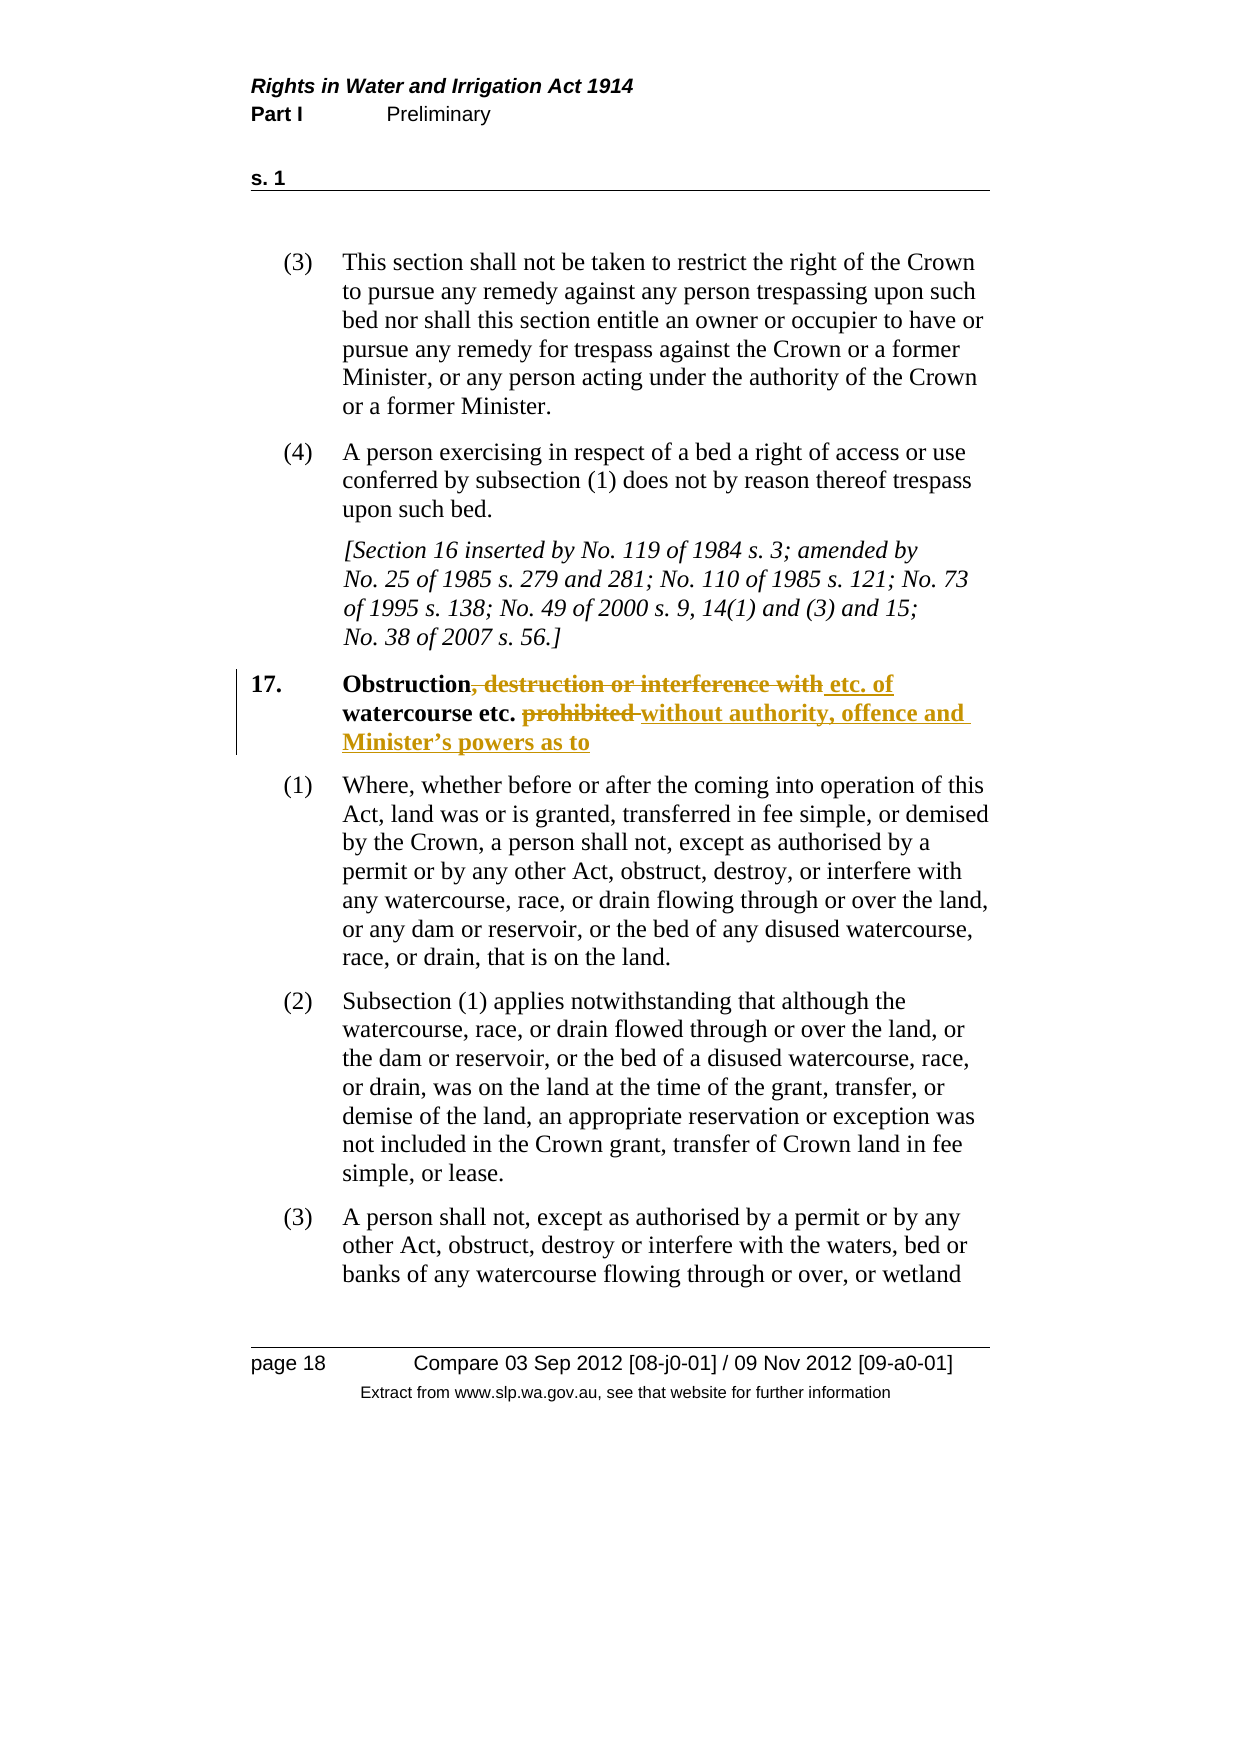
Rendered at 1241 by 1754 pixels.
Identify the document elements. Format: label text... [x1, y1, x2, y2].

text [Section 16 inserted by No. 119 of 1984 s. 3; amended by No. 25 of 1985 s. 279 and 281; No. 110 of 1985 s. 121; No. 73 of 1995 s. 138; No. 49 of 2000 s. 9, 14(1) and (3) and 15; No. 38 of 2007 s. 56.] [251, 535, 990, 650]
text (2) Subsection (1) applies notwithstanding that although the watercourse, race, or drain flowed through or over the land, or the dam or reservoir, or the bed of a disused watercourse, race, or drain, was on the land at the time of the grant, transfer, or demise of the land, an appropriate reservation or exception was not included in the Crown grant, transfer of Crown land in fee simple, or lease. [251, 986, 990, 1187]
subtitle 17. Obstruction watercourse etc. [251, 669, 990, 755]
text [251, 1202, 990, 1288]
text (1) Where, whether before or after the coming into operation of this Act, land was or is granted, transferred in fee simple, or demised by the Crown, a person shall not, except as authorised by a permit or by any other Act, obstruct, destroy, or interfere with any watercourse, race, or drain flowing through or over the land, or any dam or reservoir, or the bed of any disused watercourse, race, or drain, that is on the land. [251, 770, 990, 971]
text (4) A person exercising in respect of a bed a right of access or use conferred by subsection (1) does not by reason thereof trespass upon such bed. [251, 437, 990, 523]
text (3) This section shall not be taken to restrict the right of the Crown to pursue any remedy against any person trespassing upon such bed nor shall this section entitle an owner or occupier to have or pursue any remedy for trespass against the Crown or a former Minister, or any person acting under the authority of the Crown or a former Minister. [251, 247, 990, 420]
